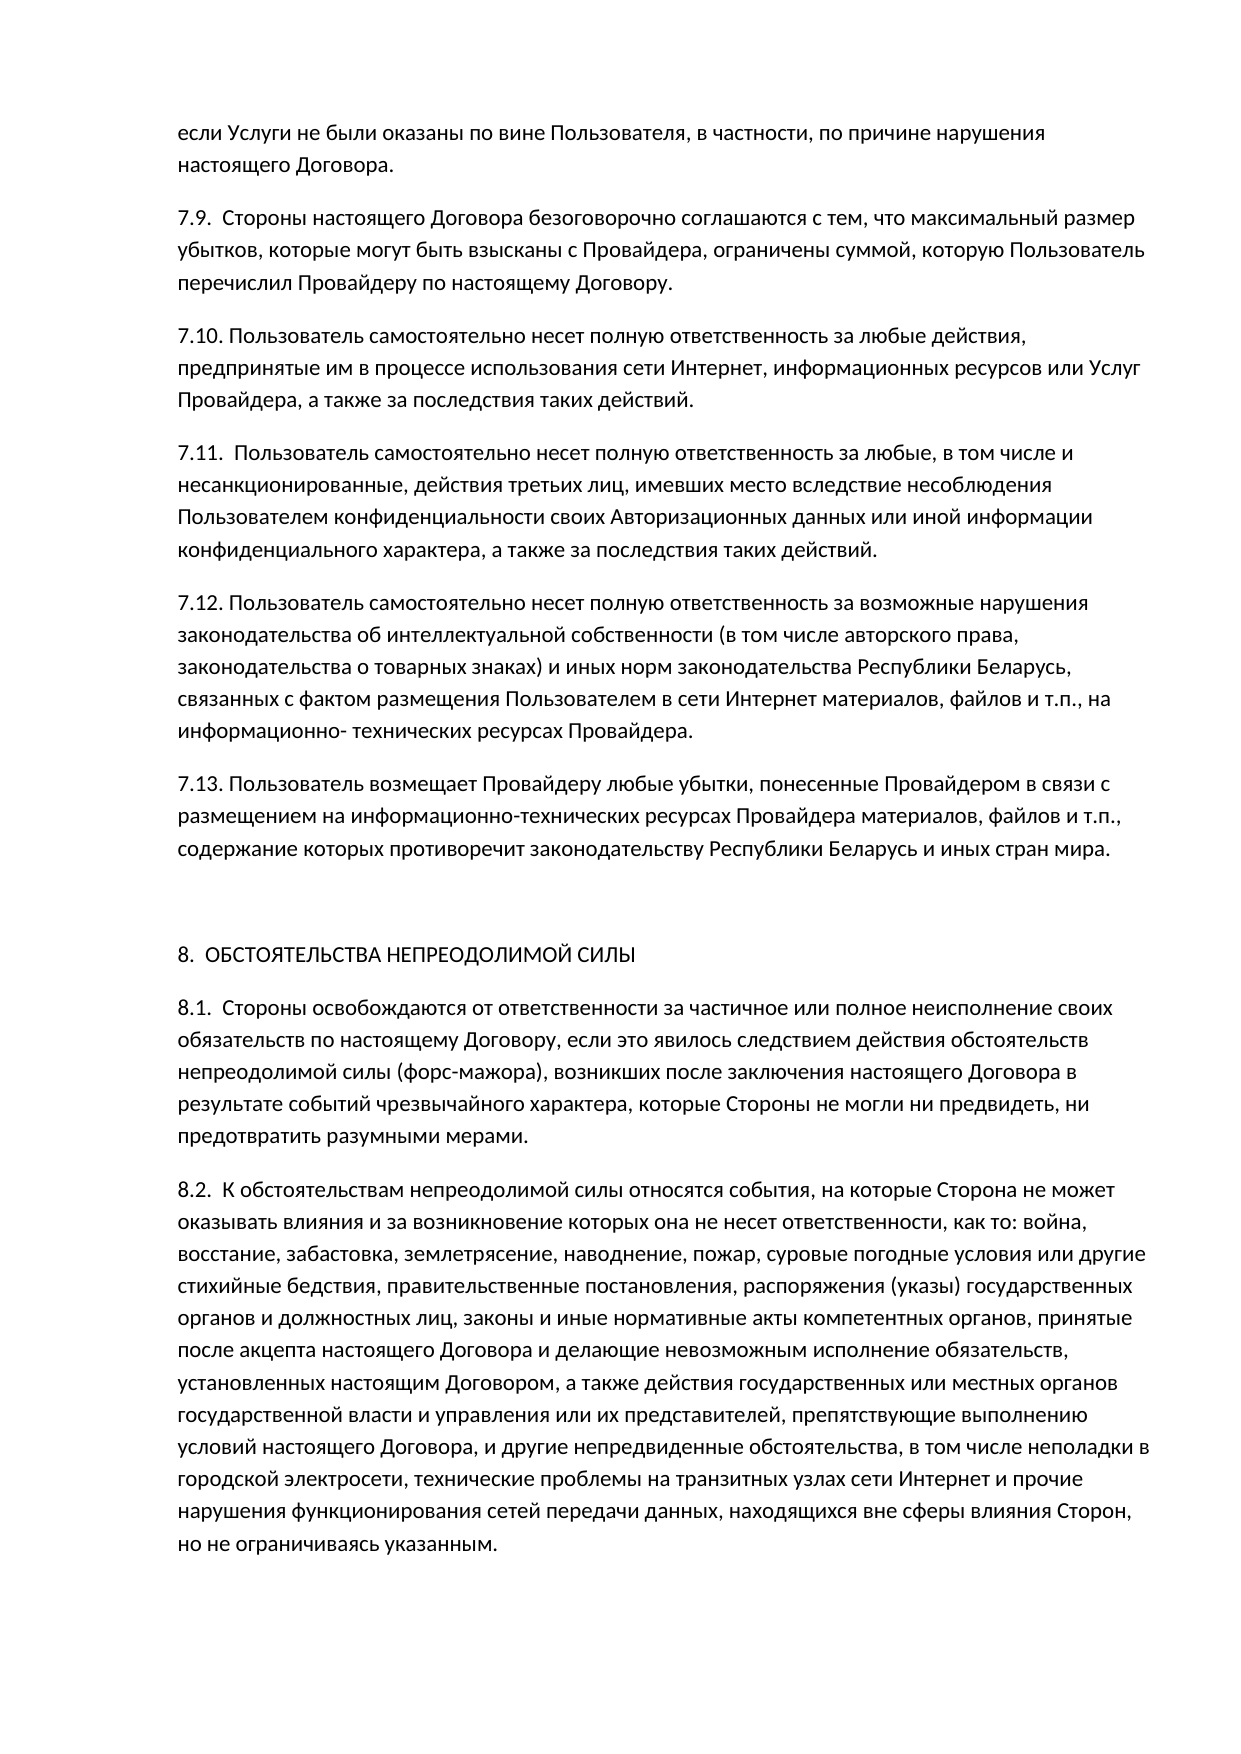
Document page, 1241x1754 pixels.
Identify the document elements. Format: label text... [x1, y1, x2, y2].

text 8. ОБСТОЯТЕЛЬСТВА НЕПРЕОДОЛИМОЙ СИЛЫ [177, 940, 1152, 968]
text 8.2. К обстоятельствам непреодолимой силы относятся события, на которые Сторона не может оказывать влияния и за возникновение которых она не несет ответственности, как то: война, восстание, забастовка, землетрясение, наводнение, пожар, суровые погодные условия или другие стихийные бедствия, правительственные постановления, распоряжения (указы) государственных органов и должностных лиц, законы и иные нормативные акты компетентных органов, принятые после акцепта настоящего Договора и делающие невозможным исполнение обязательств, установленных настоящим Договором, а также действия государственных или местных органов государственной власти и управления или их представителей, препятствующие выполнению условий настоящего Договора, и другие непредвиденные обстоятельства, в том числе неполадки в городской электросети, технические проблемы на транзитных узлах сети Интернет и прочие нарушения функционирования сетей передачи данных, находящихся вне сферы влияния Сторон, но не ограничиваясь указанным. [177, 1175, 1152, 1557]
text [177, 118, 1152, 178]
text 7.12. Пользователь самостоятельно несет полную ответственность за возможные нарушения законодательства об интеллектуальной собственности (в том числе авторского права, законодательства о товарных знаках) и иных норм законодательства Республики Беларусь, связанных с фактом размещения Пользователем в сети Интернет материалов, файлов и т.п., на информационно- технических ресурсах Провайдера. [177, 588, 1152, 744]
text 7.9. Стороны настоящего Договора безоговорочно соглашаются с тем, что максимальный размер убытков, которые могут быть взысканы с Провайдера, ограничены суммой, которую Пользователь перечислил Провайдеру по настоящему Договору. [177, 203, 1152, 296]
text 8.1. Стороны освобождаются от ответственности за частичное или полное неисполнение своих обязательств по настоящему Договору, если это явилось следствием действия обстоятельств непреодолимой силы (форс-мажора), возникших после заключения настоящего Договора в результате событий чрезвычайного характера, которые Стороны не могли ни предвидеть, ни предотвратить разумными мерами. [177, 993, 1152, 1150]
text 7.13. Пользователь возмещает Провайдеру любые убытки, понесенные Провайдером в связи с размещением на информационно-технических ресурсах Провайдера материалов, файлов и т.п., содержание которых противоречит законодательству Республики Беларусь и иных стран мира. [177, 769, 1152, 862]
text 7.10. Пользователь самостоятельно несет полную ответственность за любые действия, предпринятые им в процессе использования сети Интернет, информационных ресурсов или Услуг Провайдера, а также за последствия таких действий. [177, 321, 1152, 413]
text 7.11. Пользователь самостоятельно несет полную ответственность за любые, в том числе и несанкционированные, действия третьих лиц, имевших место вследствие несоблюдения Пользователем конфиденциальности своих Авторизационных данных или иной информации конфиденциального характера, а также за последствия таких действий. [177, 438, 1152, 563]
